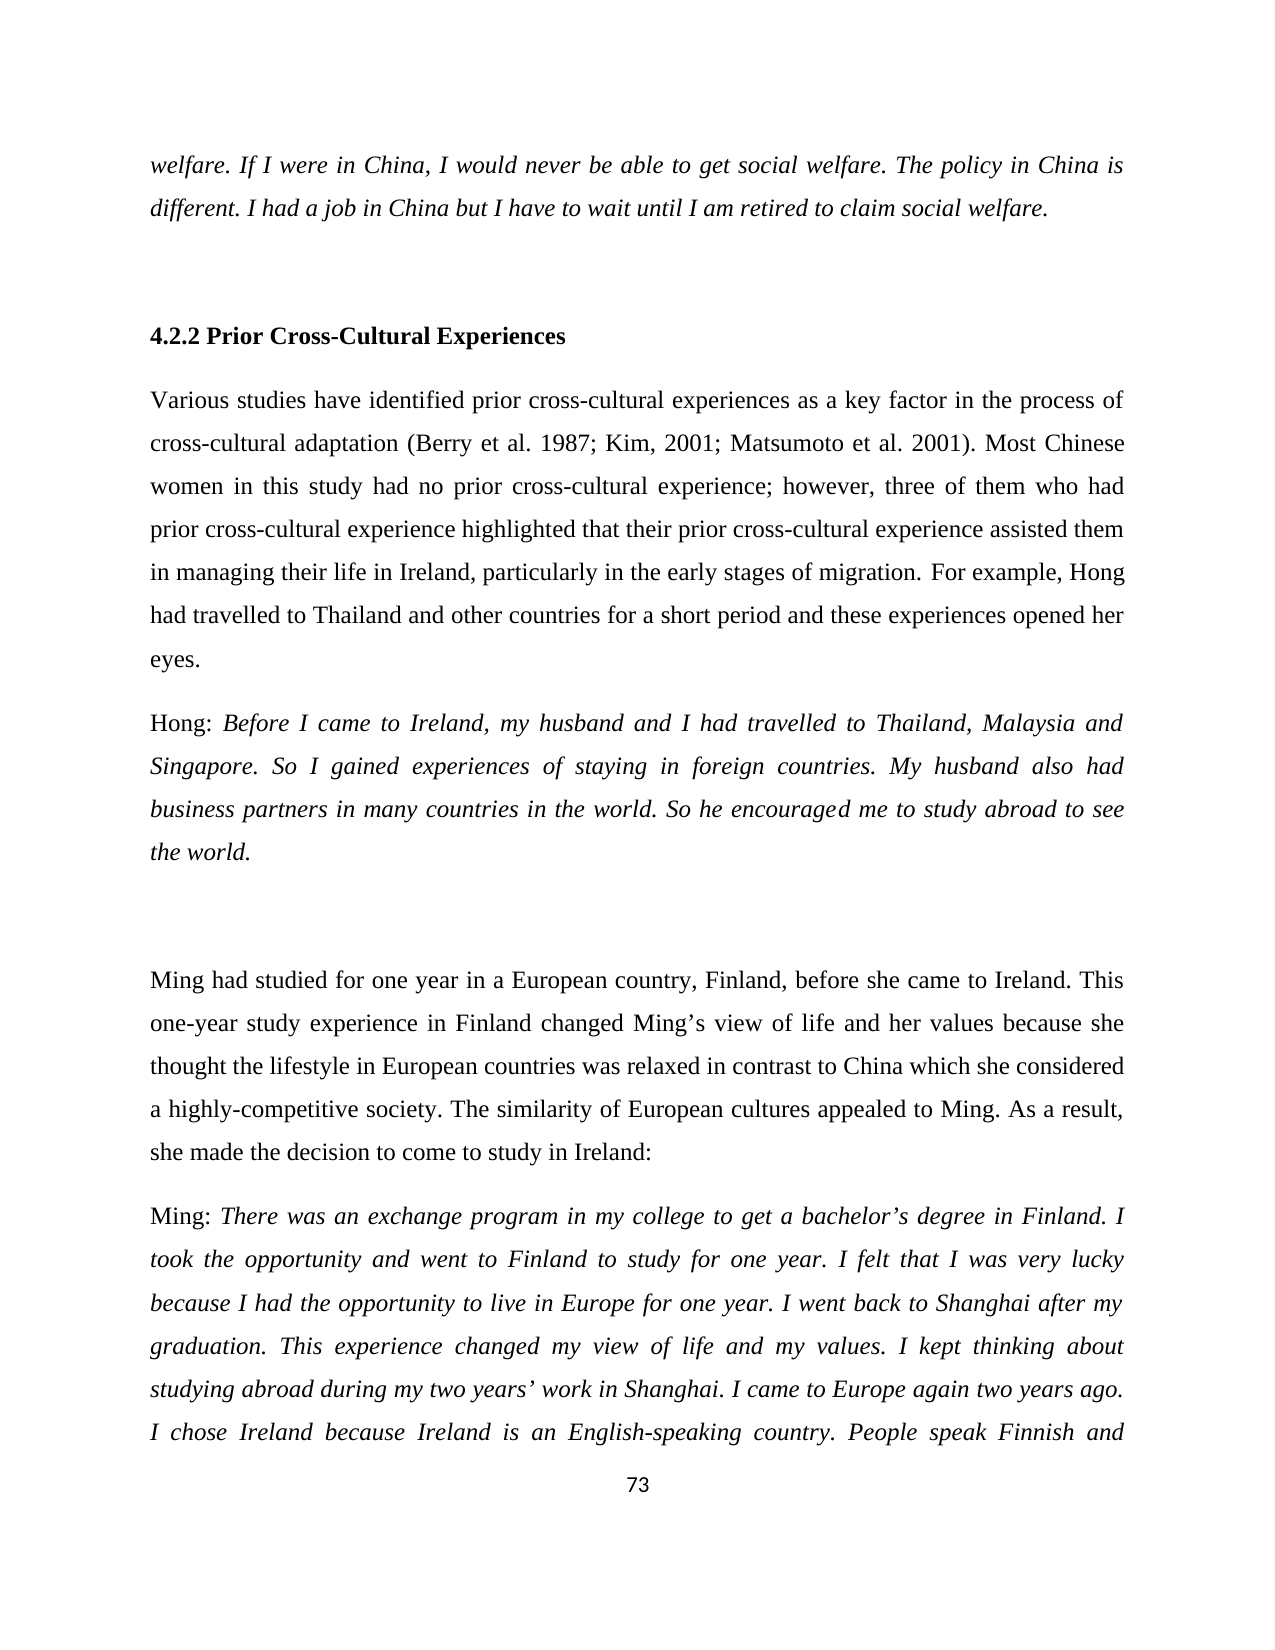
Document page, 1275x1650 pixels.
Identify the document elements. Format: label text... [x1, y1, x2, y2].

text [150, 150, 1125, 222]
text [150, 1201, 1125, 1446]
text Various studies have identified prior cross-cultural experiences as a key factor in the process of cross-cultural adaptation (Berry et al. 1987; Kim, 2001; Matsumoto et al. 2001). Most Chinese women in this study had no prior cross-cultural experience; however, three of them who had prior cross-cultural experience highlighted that their prior cross-cultural experience assisted them in managing their life in Ireland, particularly in the early stages of migration. For example, Hong had travelled to Thailand and other countries for a short period and these experiences opened her eyes. [150, 385, 1125, 672]
text Hong: Before I came to Ireland, my husband and I had travelled to Thailand, Malaysia and Singapore. So I gained experiences of staying in foreign countries. My husband also had business partners in many countries in the world. So he encouraged me to study abroad to see the world. [150, 708, 1125, 866]
text 4.2.2 Prior Cross-Cultural Experiences [150, 321, 1125, 350]
text Ming had studied for one year in a European country, Finland, before she came to Ireland. This one-year study experience in Finland changed Ming’s view of life and her values because she thought the lifestyle in European countries was relaxed in contrast to China which she considered a highly-competitive society. The similarity of European cultures appealed to Ming. As a result, she made the decision to come to study in Ireland: [150, 965, 1125, 1166]
